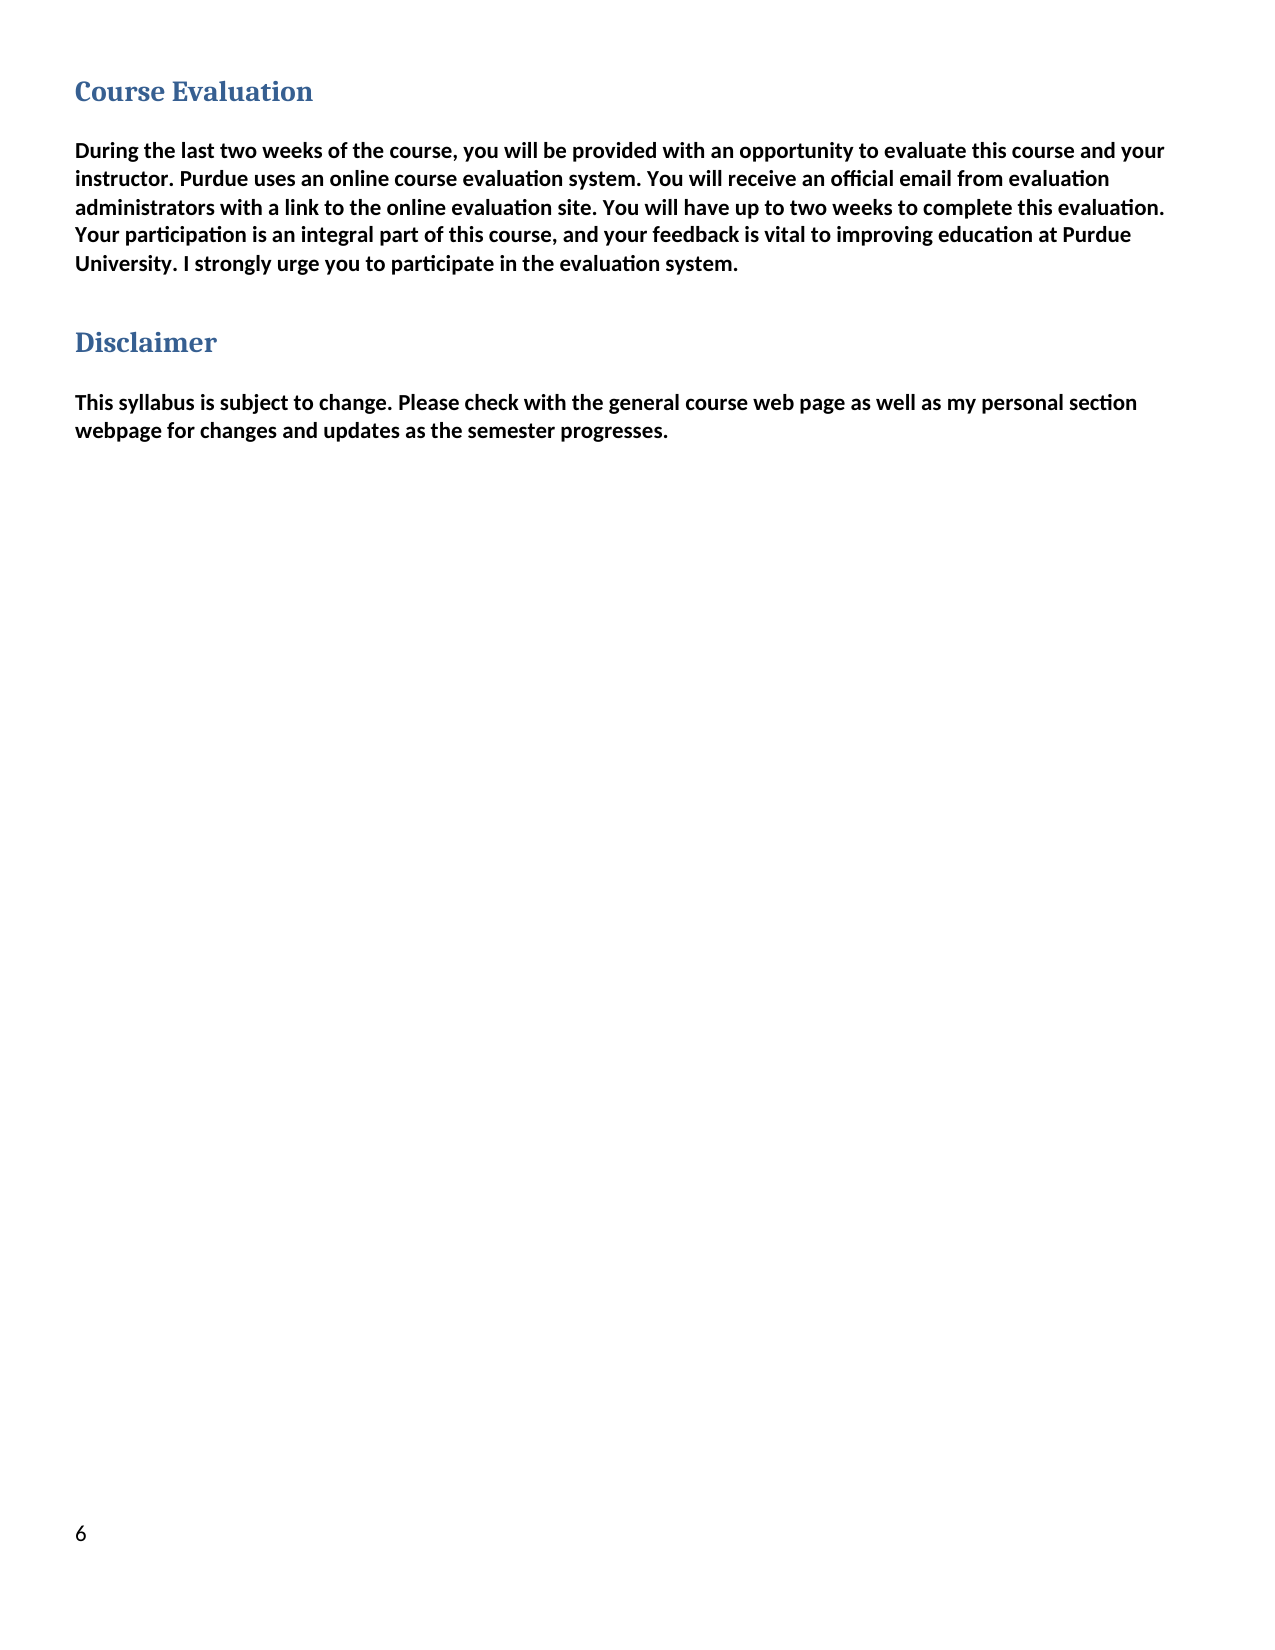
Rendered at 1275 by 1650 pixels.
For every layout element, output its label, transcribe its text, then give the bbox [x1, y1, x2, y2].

subtitle Disclaimer [75, 327, 1200, 360]
subtitle Course Evaluation [75, 75, 1200, 108]
text During the last two weeks of the course, you will be provided with an opportunity to evaluate this course and your instructor. Purdue uses an online course evaluation system. You will receive an official email from evaluation administrators with a link to the online evaluation site. You will have up to two weeks to complete this evaluation. Your participation is an integral part of this course, and your feedback is vital to improving education at Purdue University. I strongly urge you to participate in the evaluation system. [75, 137, 1200, 277]
text This syllabus is subject to change. Please check with the general course web page as well as my personal section webpage for changes and updates as the semester progresses. [75, 388, 1200, 444]
